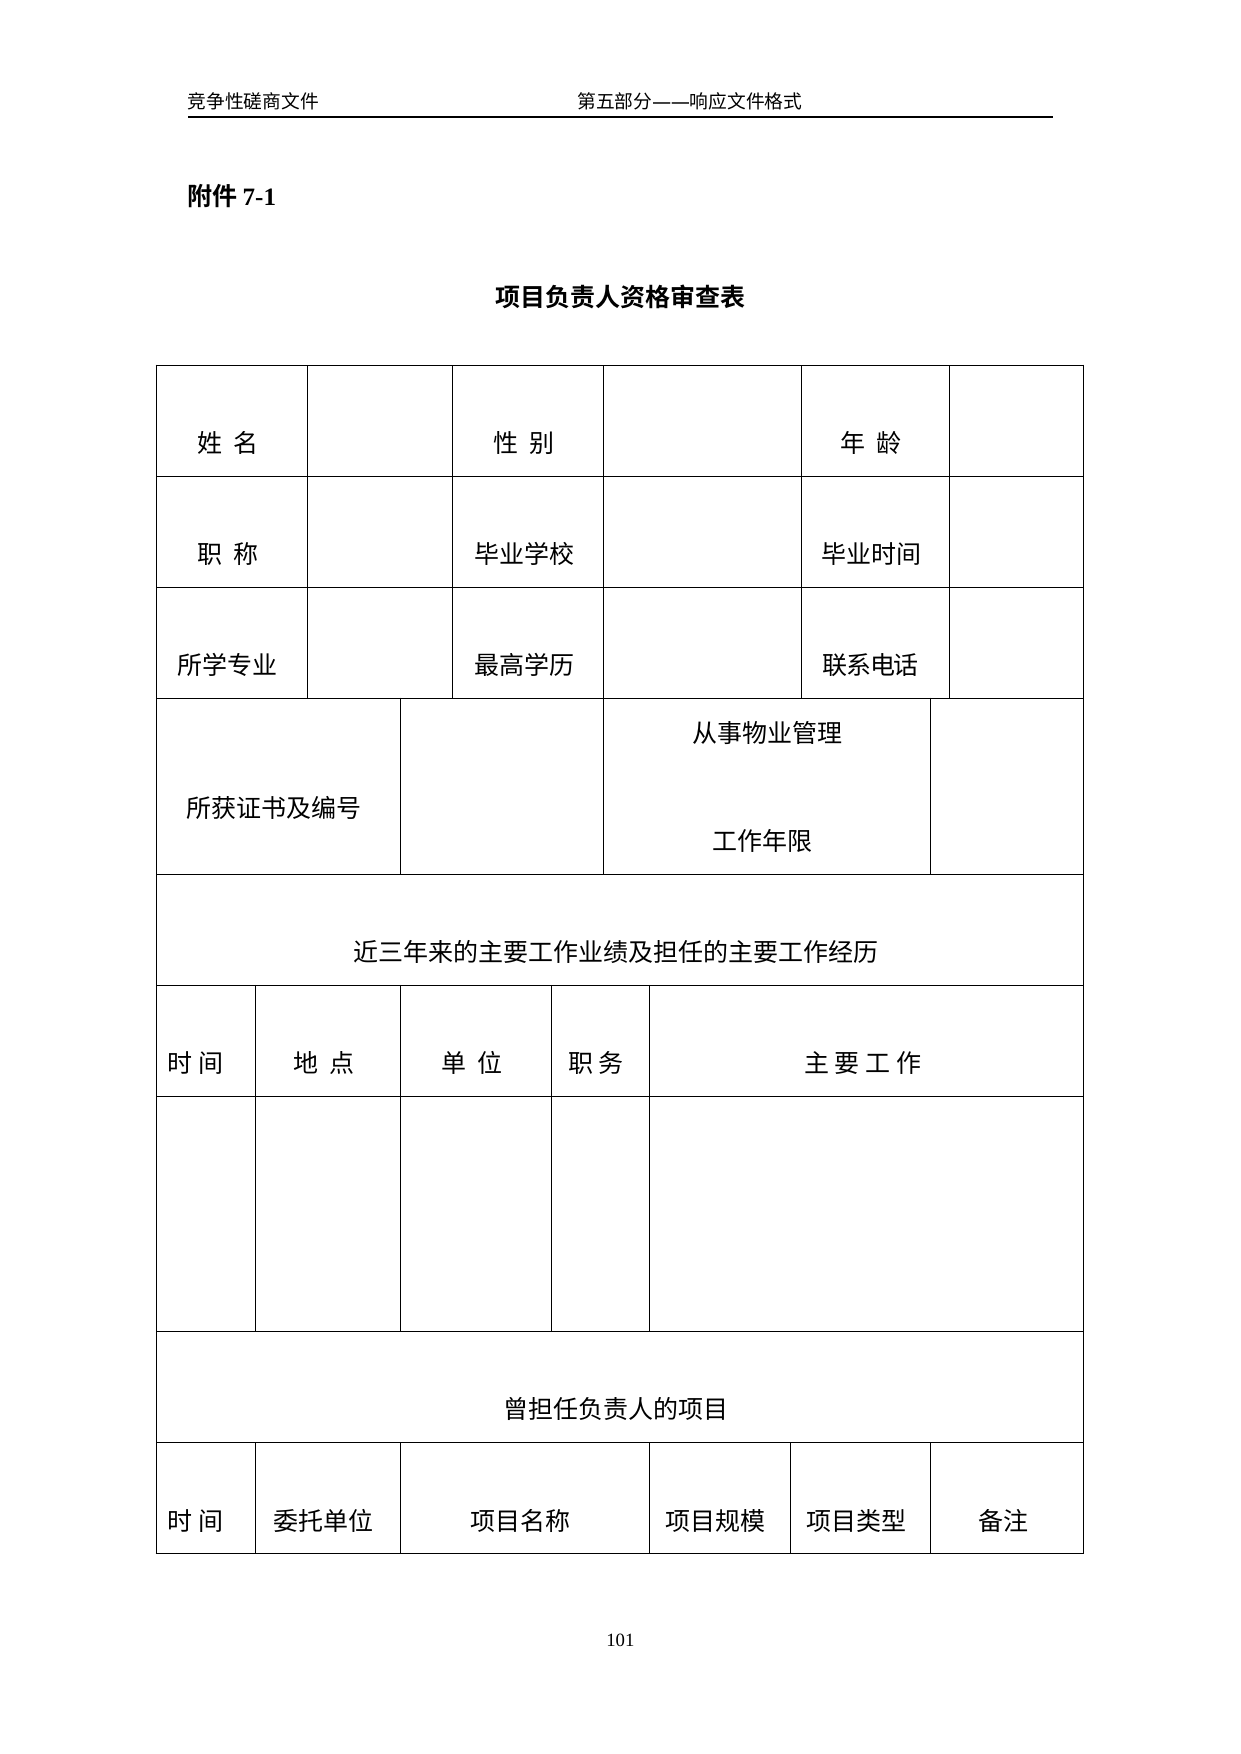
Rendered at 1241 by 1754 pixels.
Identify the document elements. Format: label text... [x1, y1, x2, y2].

table_cell [950, 477, 1083, 587]
table_cell [308, 477, 452, 587]
table_cell [650, 1097, 1083, 1331]
table_header 性 别 [453, 366, 603, 476]
table_cell 地 点 [256, 986, 400, 1096]
table_cell [157, 1097, 255, 1331]
table_header 姓 名 [157, 366, 307, 476]
table_cell 所学专业 [157, 588, 307, 698]
text 附件7-1 [187, 162, 1053, 227]
table_header [308, 366, 452, 476]
text 项目负责人资格审查表 [187, 263, 1053, 328]
table_cell 近三年来的主要工作业绩及担任的主要工作经历 [157, 875, 1083, 985]
table_cell 从事物业管理 工作年限 [604, 699, 930, 874]
table_header [604, 366, 801, 476]
table_cell [931, 699, 1083, 874]
table_cell [308, 588, 452, 698]
table_cell 所获证书及编号 [157, 699, 400, 874]
table_cell 职 称 [157, 477, 307, 587]
table_cell 备注 [931, 1443, 1083, 1553]
table_cell 联系电话 [802, 588, 949, 698]
table_cell 项目名称 [401, 1443, 649, 1553]
table_header 年 龄 [802, 366, 949, 476]
table_cell 毕业学校 [453, 477, 603, 587]
table_cell 委托单位 [256, 1443, 400, 1553]
table_cell [604, 588, 801, 698]
table_cell 毕业时间 [802, 477, 949, 587]
table_cell [950, 588, 1083, 698]
table_cell [401, 699, 603, 874]
table_cell [552, 1097, 649, 1331]
table_cell 项目类型 [791, 1443, 930, 1553]
table_header [950, 366, 1083, 476]
table_cell 最高学历 [453, 588, 603, 698]
table_cell 曾担任负责人的项目 [157, 1332, 1083, 1442]
table_cell [604, 477, 801, 587]
table_cell 职 务 [552, 986, 649, 1096]
table_cell [256, 1097, 400, 1331]
table_cell 项目规模 [650, 1443, 790, 1553]
table_cell [401, 1097, 551, 1331]
table_cell 时 间 [157, 1443, 255, 1553]
table_cell 主 要 工 作 [650, 986, 1083, 1096]
table_cell 单 位 [401, 986, 551, 1096]
table_cell 时 间 [157, 986, 255, 1096]
